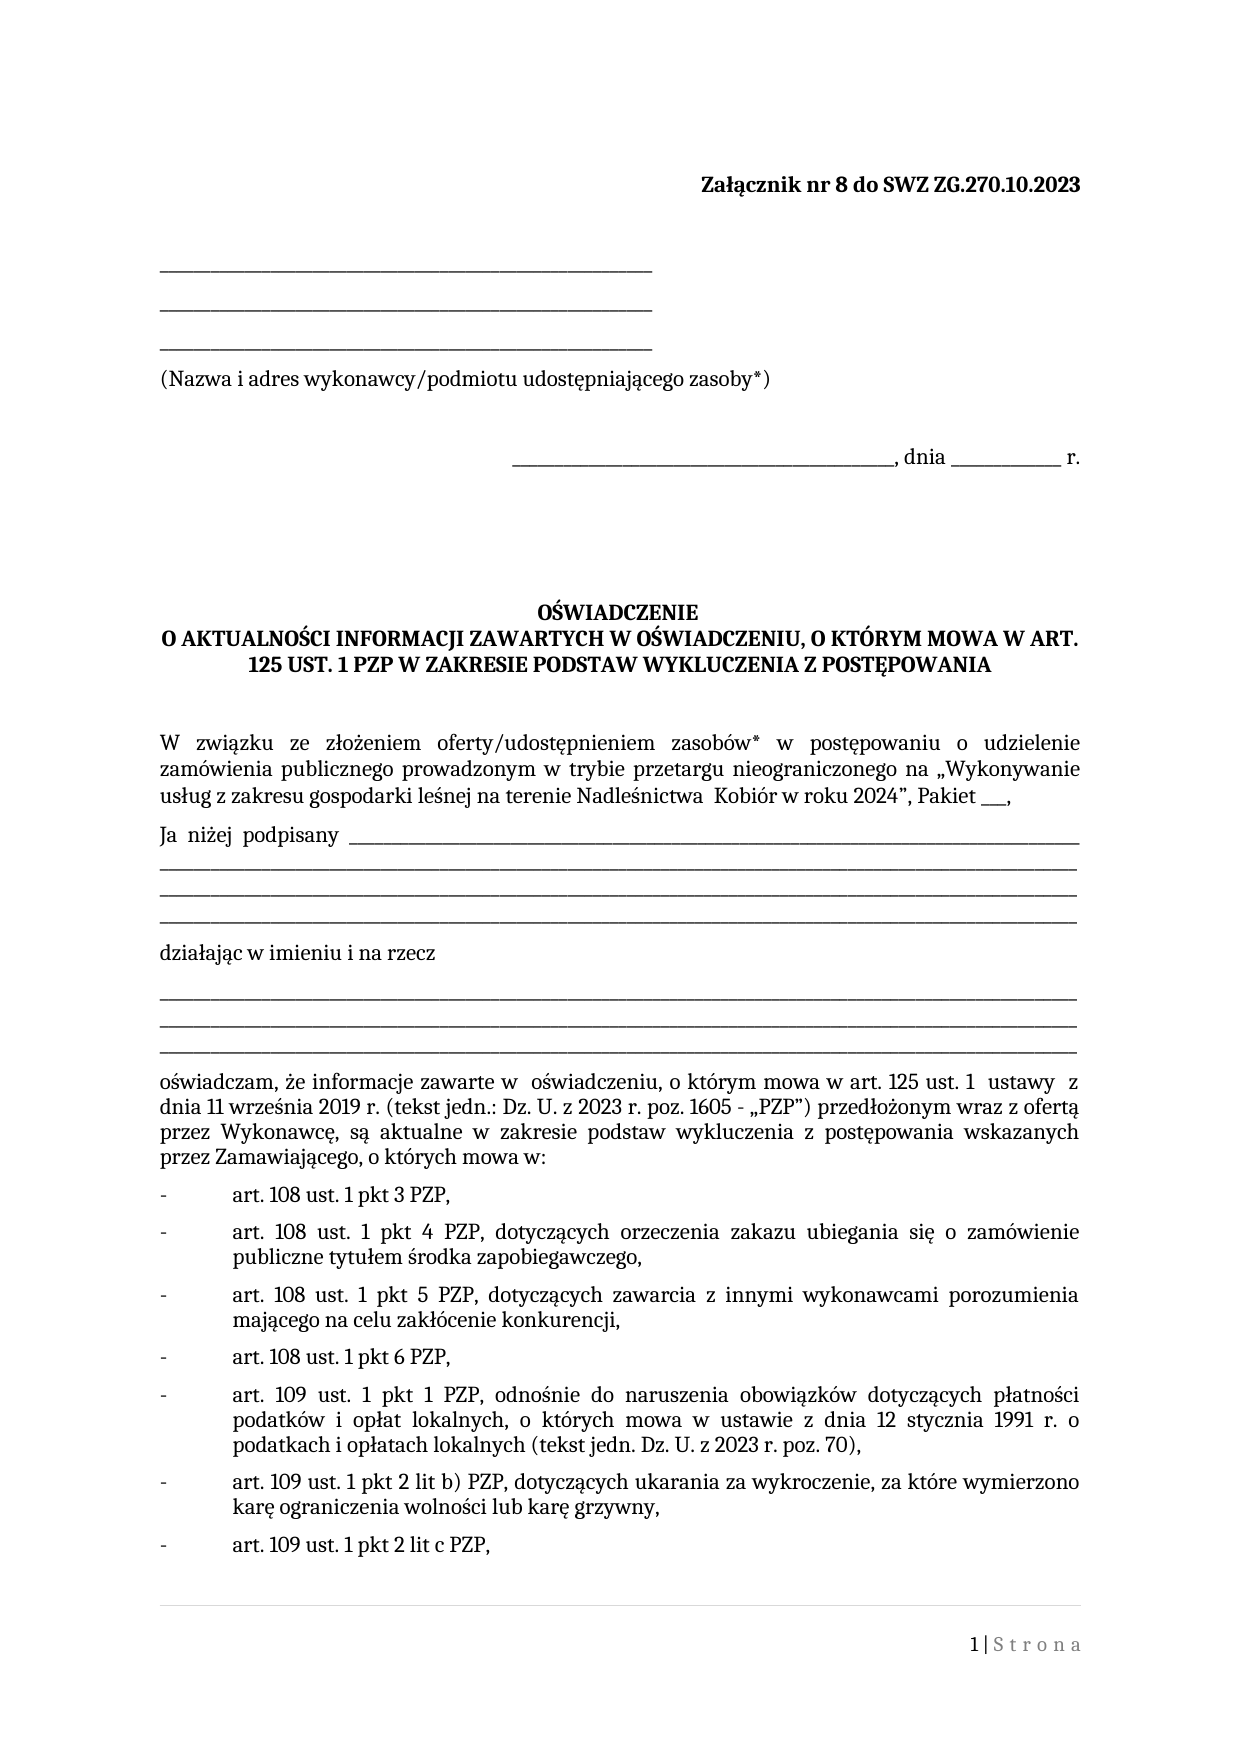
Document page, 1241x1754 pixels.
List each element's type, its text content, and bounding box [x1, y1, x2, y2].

text _____________________________________________, dnia _____________ r. [159, 444, 1081, 470]
text OŚWIADCZENIE O AKTUALNOŚCI INFORMACJI ZAWARTYCH W OŚWIADCZENIU, O KTÓRYM MOWA W ART. 125 UST. 1 PZP W ZAKRESIE PODSTAW WYKLUCZENIA Z POSTĘPOWANIA [159, 599, 1081, 678]
text oświadczam, że informacje zawarte w oświadczeniu, o którym mowa w art. 125 ust. 1 ustawy z dnia 11 września 2019 r. (tekst jedn.: Dz. U. z 2023 r. poz. 1605 - „PZP”) przedłożonym wraz z ofertą przez Wykonawcę, są aktualne w zakresie podstaw wykluczenia z postępowania wskazanych przez Zamawiającego, o których mowa w: [159, 1070, 1081, 1170]
text - art. 108 ust. 1 pkt 4 PZP, dotyczących orzeczenia zakazu ubiegania się o zamówienie publiczne tytułem środka zapobiegawczego, [159, 1220, 1081, 1270]
text __________________________________________________________ [159, 250, 1081, 276]
text działając w imieniu i na rzecz [159, 939, 1081, 966]
text ____________________________________________________________________________________________________________________________________________________________________________________________________________________________________________________________________________________________________________________________________ [159, 978, 1081, 1057]
text __________________________________________________________ [159, 288, 1081, 315]
text - art. 109 ust. 1 pkt 2 lit c PZP, [159, 1532, 1081, 1557]
text W związku ze złożeniem oferty/udostępnieniem zasobów* w postępowaniu o udzielenie zamówienia publicznego prowadzonym w trybie przetargu nieograniczonego na „Wykonywanie usług z zakresu gospodarki leśnej na terenie Nadleśnictwa Kobiór w roku 2024”, Pakiet ___, [159, 730, 1081, 809]
text __________________________________________________________ [159, 327, 1081, 354]
text - art. 108 ust. 1 pkt 5 PZP, dotyczących zawarcia z innymi wykonawcami porozumienia mającego na celu zakłócenie konkurencji, [159, 1282, 1081, 1332]
text - art. 108 ust. 1 pkt 3 PZP, [159, 1182, 1081, 1207]
text - art. 108 ust. 1 pkt 6 PZP, [159, 1345, 1081, 1370]
text - art. 109 ust. 1 pkt 2 lit b) PZP, dotyczących ukarania za wykroczenie, za które wymierzono karę ograniczenia wolności lub karę grzywny, [159, 1470, 1081, 1520]
text Załącznik nr 8 do SWZ ZG.270.10.2023 [159, 172, 1081, 198]
text - art. 109 ust. 1 pkt 1 PZP, odnośnie do naruszenia obowiązków dotyczących płatności podatków i opłat lokalnych, o których mowa w ustawie z dnia 12 stycznia 1991 r. o podatkach i opłatach lokalnych (tekst jedn. Dz. U. z 2023 r. poz. 70), [159, 1382, 1081, 1457]
text (Nazwa i adres wykonawcy/podmiotu udostępniającego zasoby*) [159, 366, 1081, 393]
text Ja niżej podpisany ______________________________________________________________________________________ ____________________________________________________________________________________________________________________________________________________________________________________________________________________________________________________________________________________________________________________________________ [159, 821, 1081, 927]
